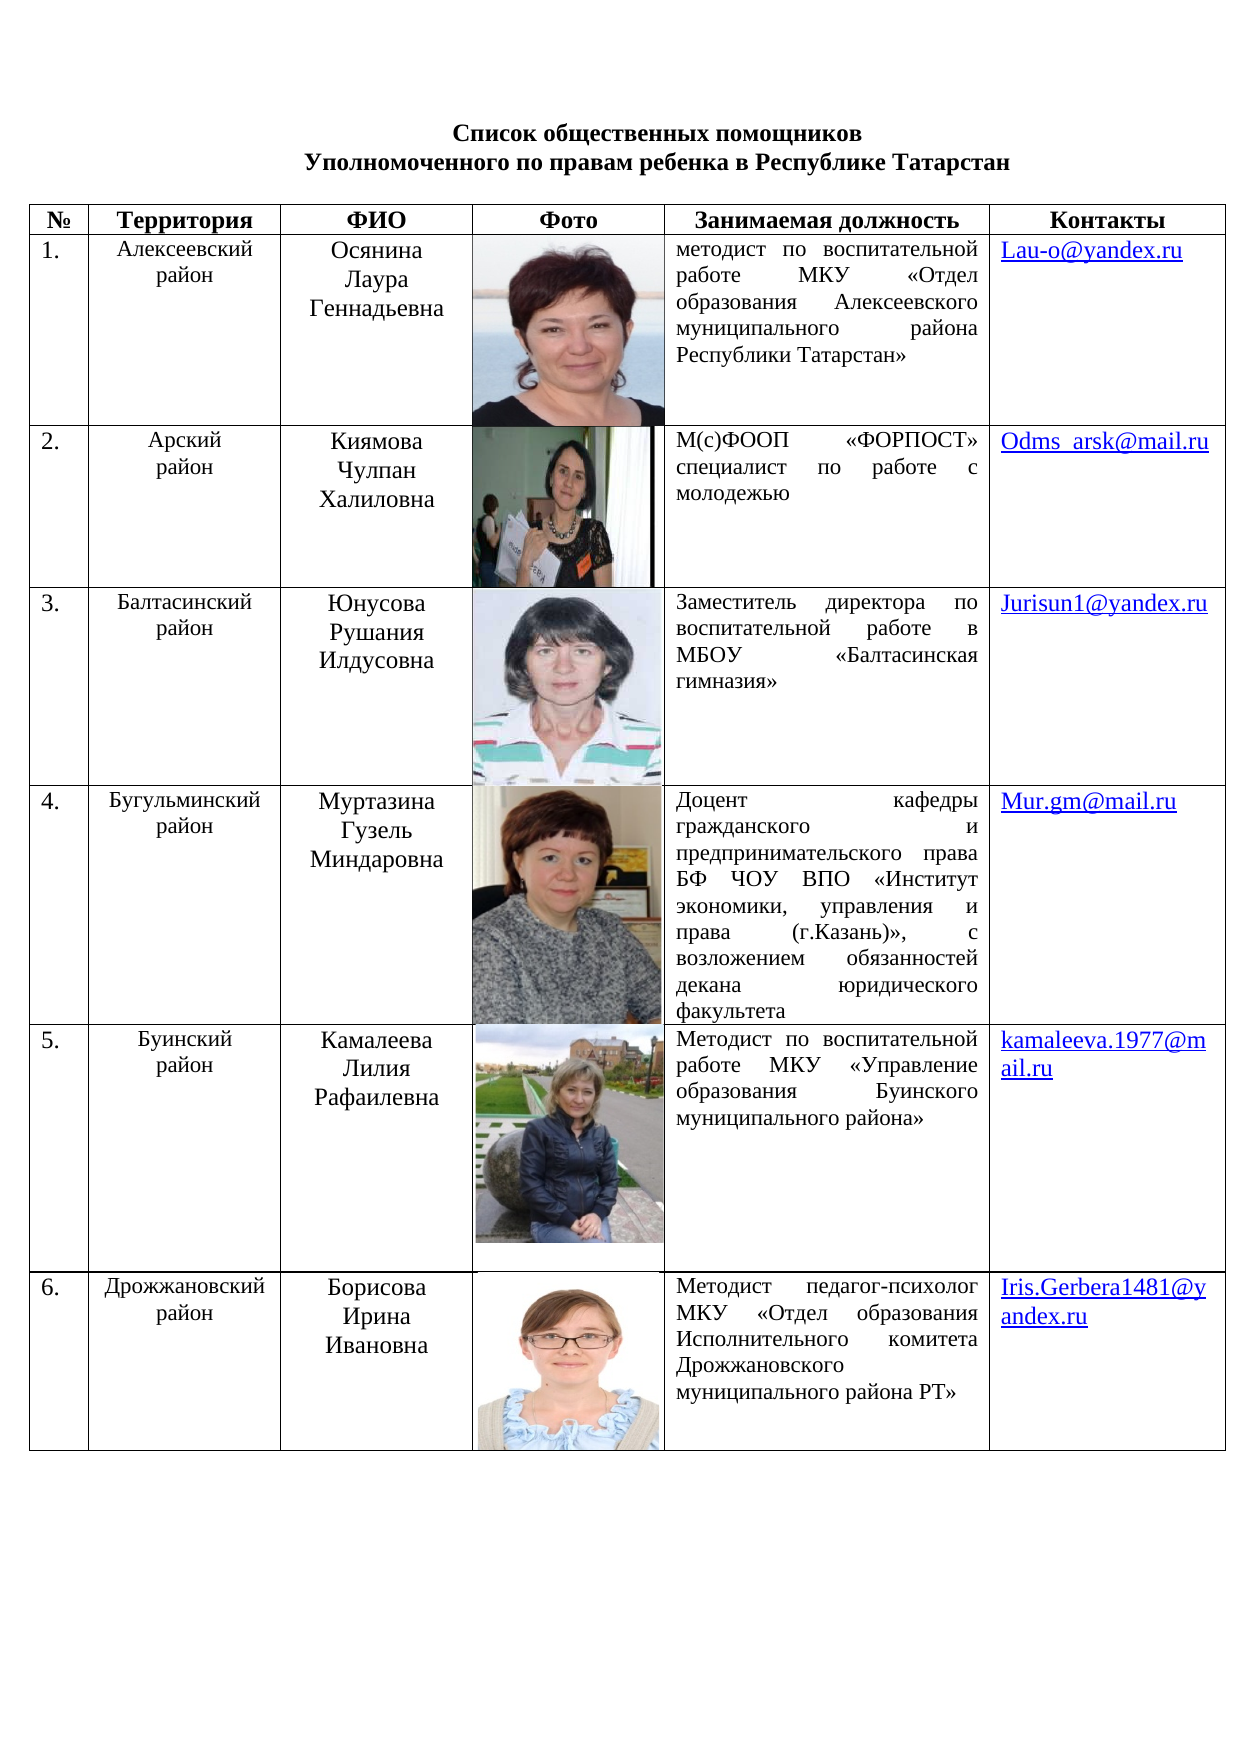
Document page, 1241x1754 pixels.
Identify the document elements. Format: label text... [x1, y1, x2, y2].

table_cell Заместитель директора по воспитательной работе в МБОУ «Балтасинская гимназия» [665, 588, 989, 785]
table_cell М(с)ФООП «ФОРПОСТ» специалист по работе с молодежью [665, 426, 989, 587]
table_cell Буинский район [89, 1025, 280, 1271]
table_cell Lau-o@yandex.ru [990, 235, 1225, 425]
table_header Фото [473, 205, 664, 234]
table_cell [473, 1273, 477, 1450]
picture [477, 1272, 660, 1450]
table_cell Юнусова Рушания Илдусовна [281, 588, 472, 785]
table_cell Jurisun1@yandex.ru [990, 588, 1225, 785]
table_cell [30, 588, 88, 785]
table_header Территория [89, 205, 280, 234]
table_cell Бугульминский район [89, 786, 280, 1024]
picture [472, 588, 664, 1243]
table_header № [30, 205, 88, 234]
text Список общественных помощников [59, 118, 1196, 147]
table_header ФИО [281, 205, 472, 234]
table_cell [473, 1025, 664, 1271]
table_cell [660, 1273, 664, 1450]
table_cell Киямова Чулпан Халиловна [281, 426, 472, 587]
table_cell [30, 786, 88, 1024]
table_cell [30, 235, 88, 425]
table_cell [30, 1273, 88, 1450]
table_cell [30, 426, 88, 587]
picture [472, 235, 665, 426]
table_cell Доцент кафедры гражданского и предпринимательского права БФ ЧОУ ВПО «Институт экономики, управления и права (г.Казань)», с возложением обязанностей декана юридического факультета [665, 786, 989, 1024]
table_cell Методист педагог-психолог МКУ «Отдел образования Исполнительного комитета Дрожжановского муниципального района РТ» [665, 1273, 989, 1450]
table_cell Дрожжановский район [89, 1273, 280, 1450]
table_header Занимаемая должность [665, 205, 989, 234]
table_cell Борисова Ирина Ивановна [281, 1273, 472, 1450]
table_cell Камалеева Лилия Рафаилевна [281, 1025, 472, 1271]
table_cell Iris.Gerbera1481@yandex.ru [990, 1273, 1225, 1450]
text Уполномоченного по правам ребенка в Республике Татарстан [59, 147, 1196, 176]
table_cell Алексеевский район [89, 235, 280, 425]
table_cell Осянина Лаура Геннадьевна [281, 235, 472, 425]
table_cell Муртазина Гузель Миндаровна [281, 786, 472, 1024]
table_cell kamaleeva.1977@mail.ru [990, 1025, 1225, 1271]
table_cell методист по воспитательной работе МКУ «Отдел образования Алексеевского муниципального района Республики Татарстан» [665, 235, 989, 425]
table_cell [30, 1025, 88, 1271]
table_cell Балтасинский район [89, 588, 280, 785]
table_cell Арский район [89, 426, 280, 587]
table_header Контакты [990, 205, 1225, 234]
table_cell Odms_arsk@mail.ru [990, 426, 1225, 587]
table_cell [659, 426, 664, 587]
table_cell Методист по воспитательной работе МКУ «Управление образования Буинского муниципального района» [665, 1025, 989, 1271]
table_cell Mur.gm@mail.ru [990, 786, 1225, 1024]
